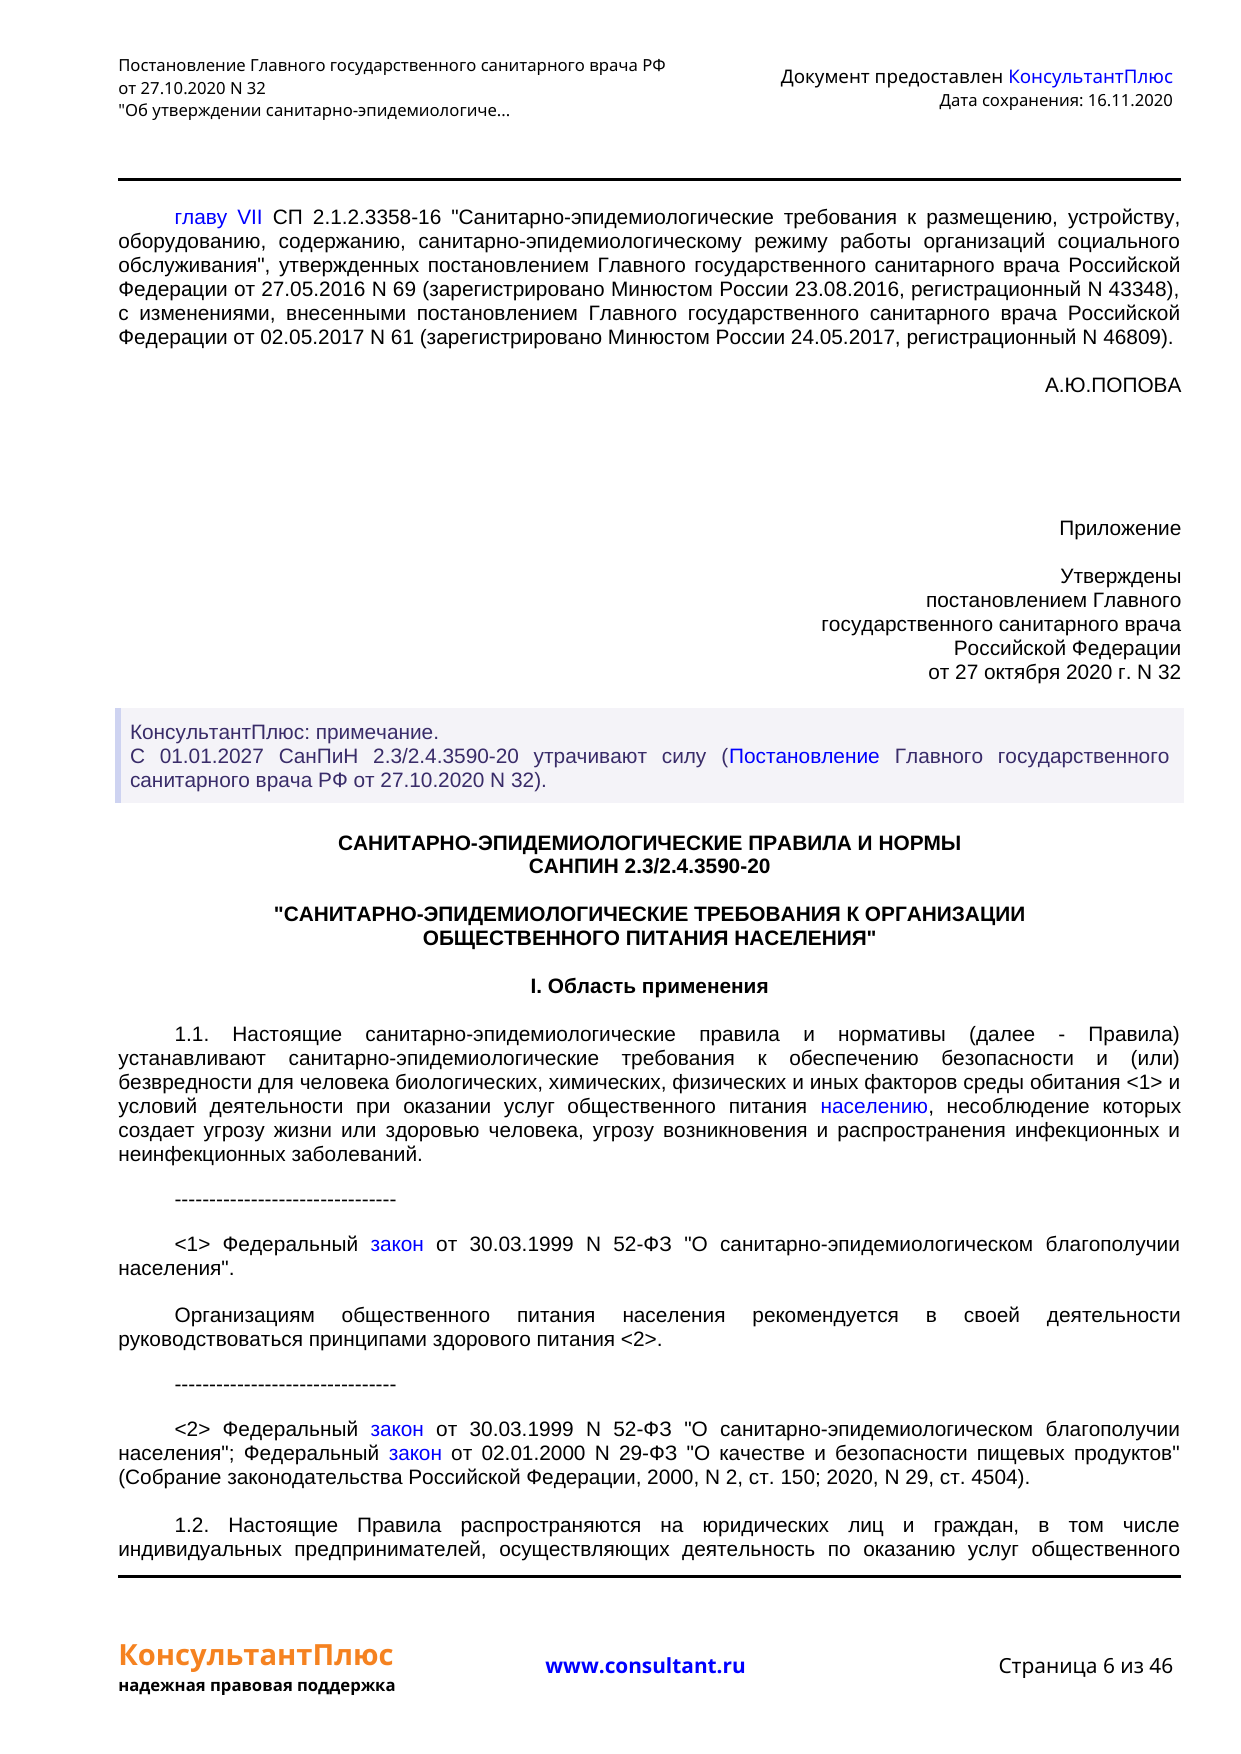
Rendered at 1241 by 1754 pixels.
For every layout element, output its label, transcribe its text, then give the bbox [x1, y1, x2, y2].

table_header КонсультантПлюс: примечание. С 01.01.2027 СанПиН 2.3/2.4.3590-20 утрачивают силу (Постановление Главного государственного санитарного врача РФ от 27.10.2020 N 32). [121, 708, 1178, 803]
title ОБЩЕСТВЕННОГО ПИТАНИЯ НАСЕЛЕНИЯ" [118, 926, 1181, 950]
text <2> Федеральный закон от 30.03.1999 N 52-ФЗ "О санитарно-эпидемиологическом благополучии населения"; Федеральный закон от 02.01.2000 N 29-ФЗ "О качестве и безопасности пищевых продуктов" (Собрание законодательства Российской Федерации, 2000, N 2, ст. 150; 2020, N 29, ст. 4504). [118, 1417, 1181, 1489]
text 1.1. Настоящие санитарно-эпидемиологические правила и нормативы (далее - Правила) устанавливают санитарно-эпидемиологические требования к обеспечению безопасности и (или) безвредности для человека биологических, химических, физических и иных факторов среды обитания <1> и условий деятельности при оказании услуг общественного питания населению, несоблюдение которых создает угрозу жизни или здоровью человека, угрозу возникновения и распространения инфекционных и неинфекционных заболеваний. [118, 1022, 1181, 1166]
text Организациям общественного питания населения рекомендуется в своей деятельности руководствоваться принципами здорового питания <2>. [118, 1303, 1181, 1351]
text А.Ю.ПОПОВА [118, 372, 1181, 396]
text -------------------------------- [118, 1187, 1181, 1211]
title I. Область применения [118, 974, 1181, 998]
text постановлением Главного [118, 588, 1181, 612]
text государственного санитарного врача [118, 612, 1181, 636]
title САНПИН 2.3/2.4.3590-20 [118, 854, 1181, 878]
text Российской Федерации [118, 636, 1181, 660]
text Приложение [118, 516, 1181, 540]
text от 27 октября 2020 г. N 32 [118, 660, 1181, 684]
text -------------------------------- [118, 1372, 1181, 1396]
text Утверждены [118, 564, 1181, 588]
text <1> Федеральный закон от 30.03.1999 N 52-ФЗ "О санитарно-эпидемиологическом благополучии населения". [118, 1231, 1181, 1279]
title "САНИТАРНО-ЭПИДЕМИОЛОГИЧЕСКИЕ ТРЕБОВАНИЯ К ОРГАНИЗАЦИИ [118, 902, 1181, 926]
text главу VII СП 2.1.2.3358-16 "Санитарно-эпидемиологические требования к размещению, устройству, оборудованию, содержанию, санитарно-эпидемиологическому режиму работы организаций социального обслуживания", утвержденных постановлением Главного государственного санитарного врача Российской Федерации от 27.05.2016 N 69 (зарегистрировано Минюстом России 23.08.2016, регистрационный N 43348), с изменениями, внесенными постановлением Главного государственного санитарного врача Российской Федерации от 02.05.2017 N 61 (зарегистрировано Минюстом России 24.05.2017, регистрационный N 46809). [118, 205, 1181, 348]
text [118, 1513, 1181, 1561]
title САНИТАРНО-ЭПИДЕМИОЛОГИЧЕСКИЕ ПРАВИЛА И НОРМЫ [118, 830, 1181, 854]
